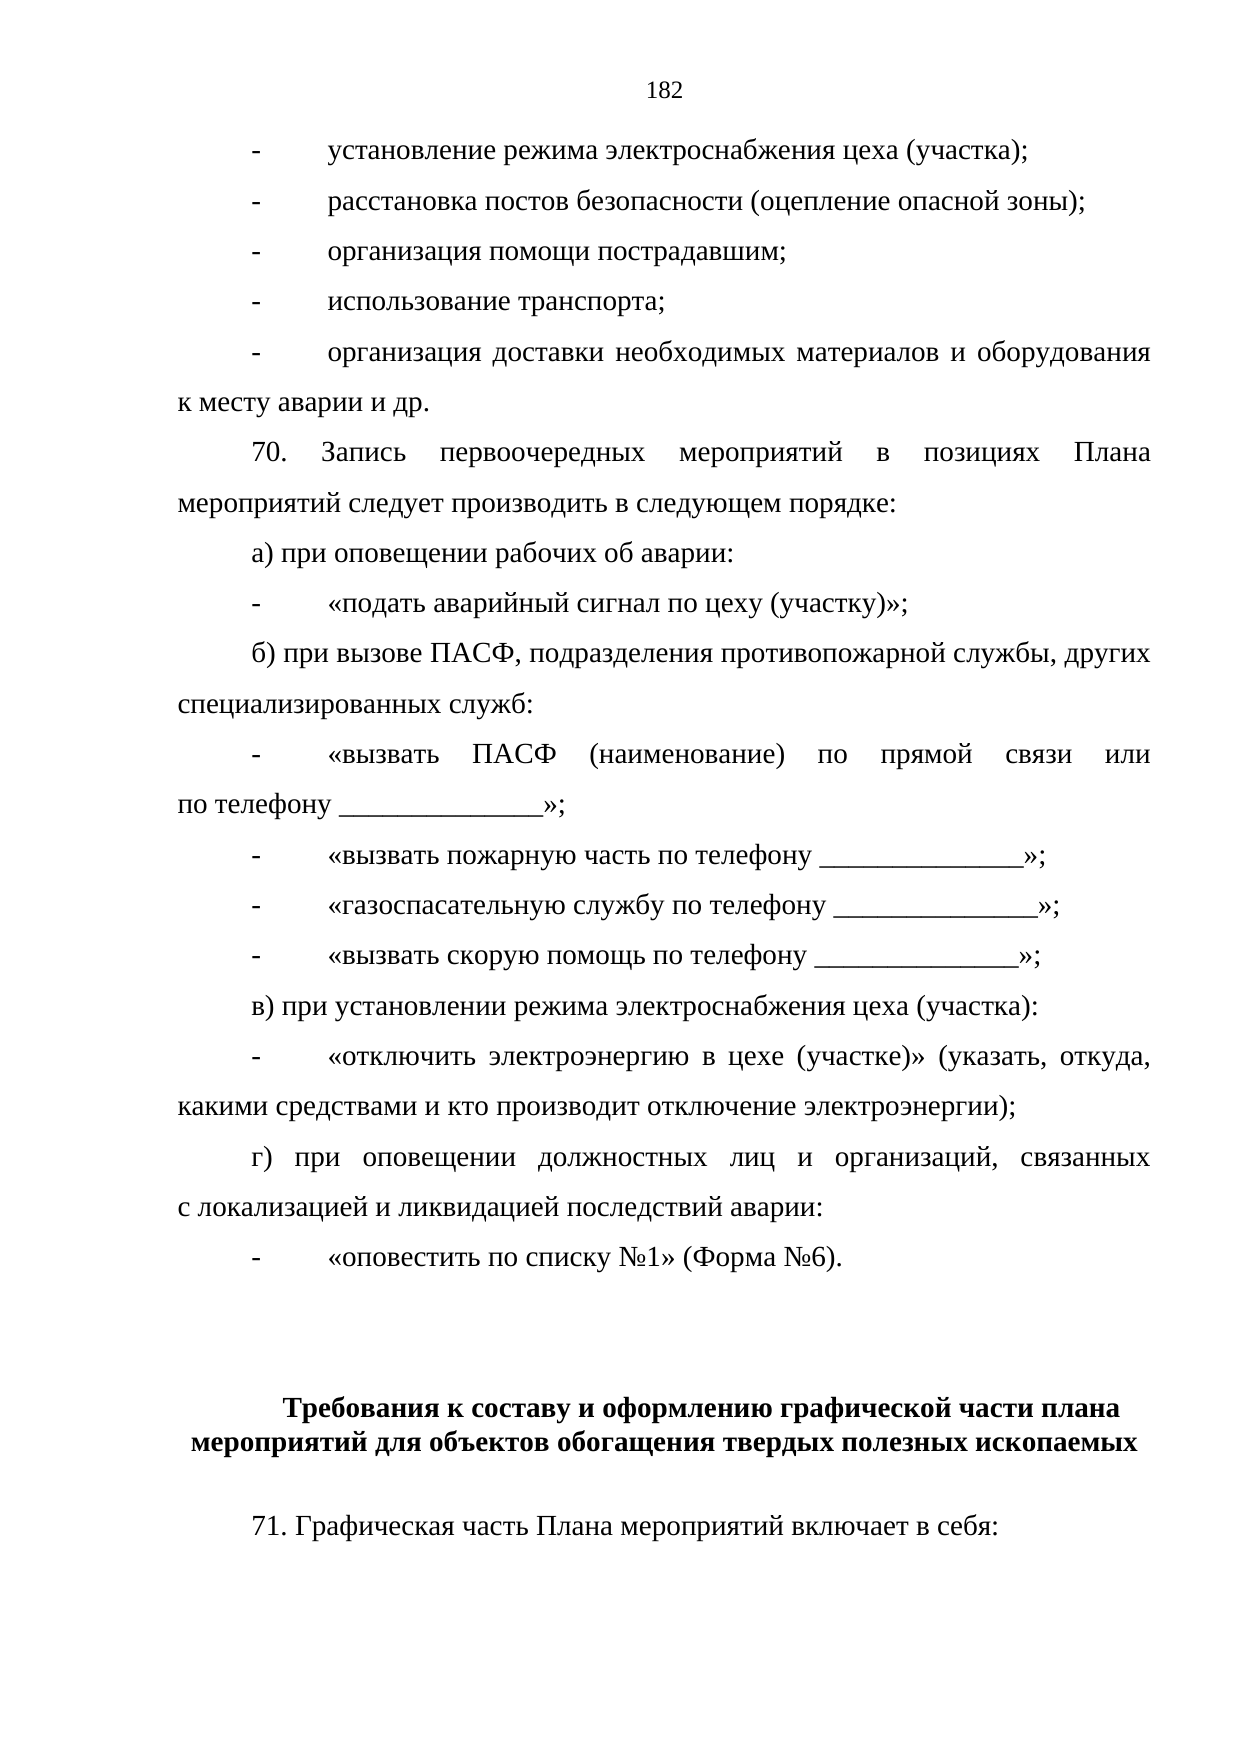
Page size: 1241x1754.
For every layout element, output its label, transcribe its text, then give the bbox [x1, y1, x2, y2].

text - «вызвать скорую помощь по телефону ______________»; [177, 937, 1152, 971]
text 71. Графическая часть Плана мероприятий включает в себя: [177, 1508, 1152, 1541]
text - «подать аварийный сигнал по цеху (участку)»; [177, 585, 1152, 619]
text а) при оповещении рабочих об аварии: [177, 535, 1152, 568]
text - «вызвать ПАСФ (наименование) по прямой связи или по телефону ______________»; [177, 736, 1152, 820]
text Требования к составу и оформлению графической части плана мероприятий для объектов обогащения твердых полезных ископаемых [177, 1390, 1152, 1457]
text - расстановка постов безопасности (оцепление опасной зоны); [177, 183, 1152, 216]
text 70. Запись первоочередных мероприятий в позициях Плана мероприятий следует производить в следующем порядке: [177, 434, 1152, 518]
text - «отключить электроэнергию в цехе (участке)» (указать, откуда, какими средствами и кто производит отключение электроэнергии); [177, 1038, 1152, 1122]
text - «газоспасательную службу по телефону ______________»; [177, 887, 1152, 921]
text г) при оповещении должностных лиц и организаций, связанных с локализацией и ликвидацией последствий аварии: [177, 1139, 1152, 1223]
text - установление режима электроснабжения цеха (участка); [177, 132, 1152, 166]
text - «вызвать пожарную часть по телефону ______________»; [177, 837, 1152, 870]
text в) при установлении режима электроснабжения цеха (участка): [177, 988, 1152, 1021]
text - «оповестить по списку №1» (Форма №6). [177, 1239, 1152, 1273]
text - организация помощи пострадавшим; [177, 233, 1152, 267]
text б) при вызове ПАСФ, подразделения противопожарной службы, других специализированных служб: [177, 636, 1152, 719]
text - организация доставки необходимых материалов и оборудования к месту аварии и др. [177, 334, 1152, 418]
text - использование транспорта; [177, 283, 1152, 317]
